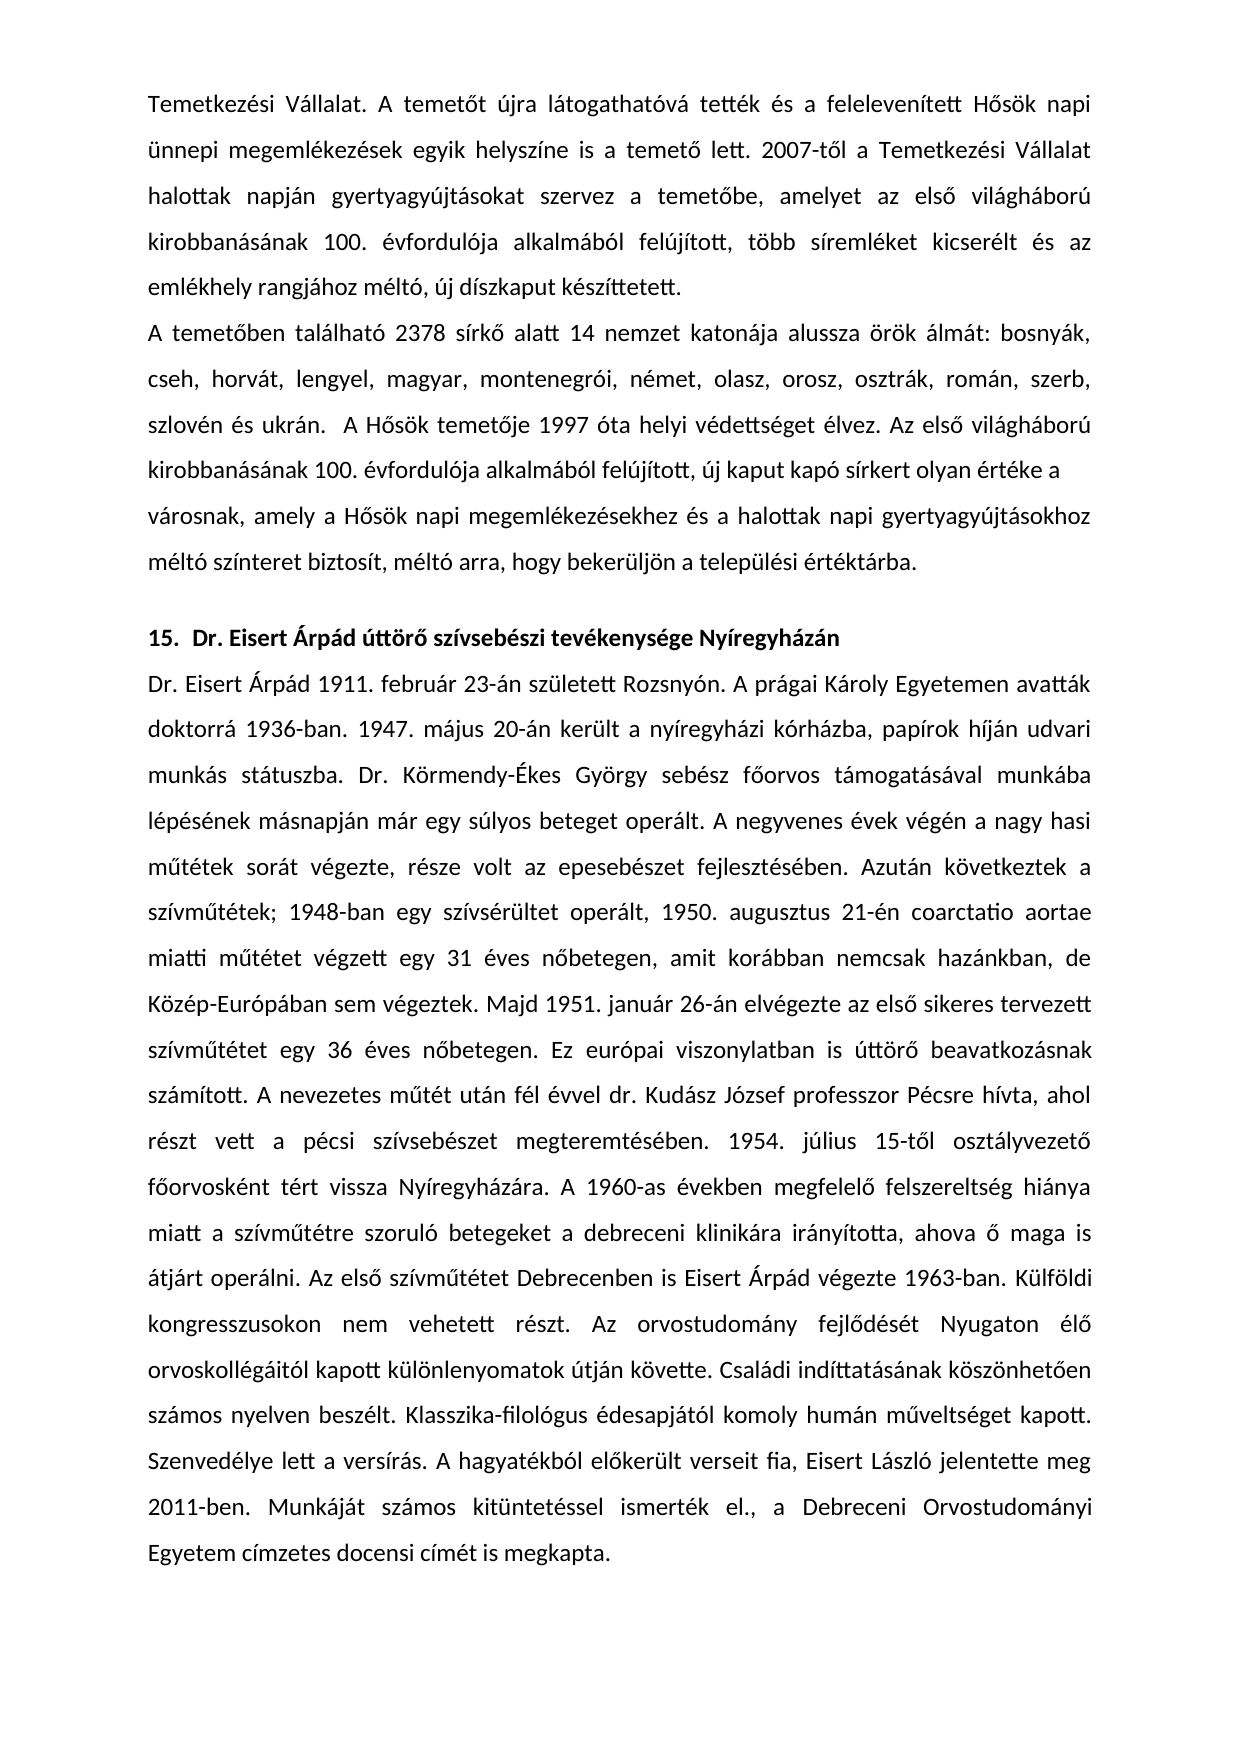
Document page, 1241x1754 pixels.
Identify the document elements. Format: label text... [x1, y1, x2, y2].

text városnak, amely a Hősök napi megemlékezésekhez és a halottak napi gyertyagyújtásokhoz méltó színteret biztosít, méltó arra, hogy bekerüljön a települési értéktárba. [148, 500, 1093, 576]
text Dr. Eisert Árpád 1911. február 23-án született Rozsnyón. A prágai Károly Egyetemen avatták doktorrá 1936-ban. 1947. május 20-án került a nyíregyházi kórházba, papírok híján udvari munkás státuszba. Dr. Körmendy-Ékes György sebész főorvos támogatásával munkába lépésének másnapján már egy súlyos beteget operált. A negyvenes évek végén a nagy hasi műtétek sorát végezte, része volt az epesebészet fejlesztésében. Azután következtek a szívműtétek; 1948-ban egy szívsérültet operált, 1950. augusztus 21-én coarctatio aortae miatti műtétet végzett egy 31 éves nőbetegen, amit korábban nemcsak hazánkban, de Közép-Európában sem végeztek. Majd 1951. január 26-án elvégezte az első sikeres tervezett szívműtétet egy 36 éves nőbetegen. Ez európai viszonylatban is úttörő beavatkozásnak számított. A nevezetes műtét után fél évvel dr. Kudász József professzor Pécsre hívta, ahol részt vett a pécsi szívsebészet megteremtésében. 1954. július 15-től osztályvezető főorvosként tért vissza Nyíregyházára. A 1960-as években megfelelő felszereltség hiánya miatt a szívműtétre szoruló betegeket a debreceni klinikára irányította, ahova ő maga is átjárt operálni. Az első szívműtétet Debrecenben is Eisert Árpád végezte 1963-ban. Külföldi kongresszusokon nem vehetett részt. Az orvostudomány fejlődését Nyugaton élő orvoskollégáitól kapott különlenyomatok útján követte. Családi indíttatásának köszönhetően számos nyelven beszélt. Klasszika-filológus édesapjától komoly humán műveltséget kapott. Szenvedélye lett a versírás. A hagyatékból előkerült verseit fia, Eisert László jelentette meg 2011-ben. Munkáját számos kitüntetéssel ismerték el., a Debreceni Orvostudományi Egyetem címzetes docensi címét is megkapta. [148, 668, 1093, 1567]
list Dr. Eisert Árpád úttörő szívsebészi tevékenysége Nyíregyházán [148, 622, 1093, 653]
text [148, 89, 1093, 302]
text A temetőben található 2378 sírkő alatt 14 nemzet katonája alussza örök álmát: bosnyák, cseh, horvát, lengyel, magyar, montenegrói, német, olasz, orosz, osztrák, román, szerb, szlovén és ukrán. A Hősök temetője 1997 óta helyi védettséget élvez. Az első világháború kirobbanásának 100. évfordulója alkalmából felújított, új kaput kapó sírkert olyan értéke a [148, 317, 1093, 485]
